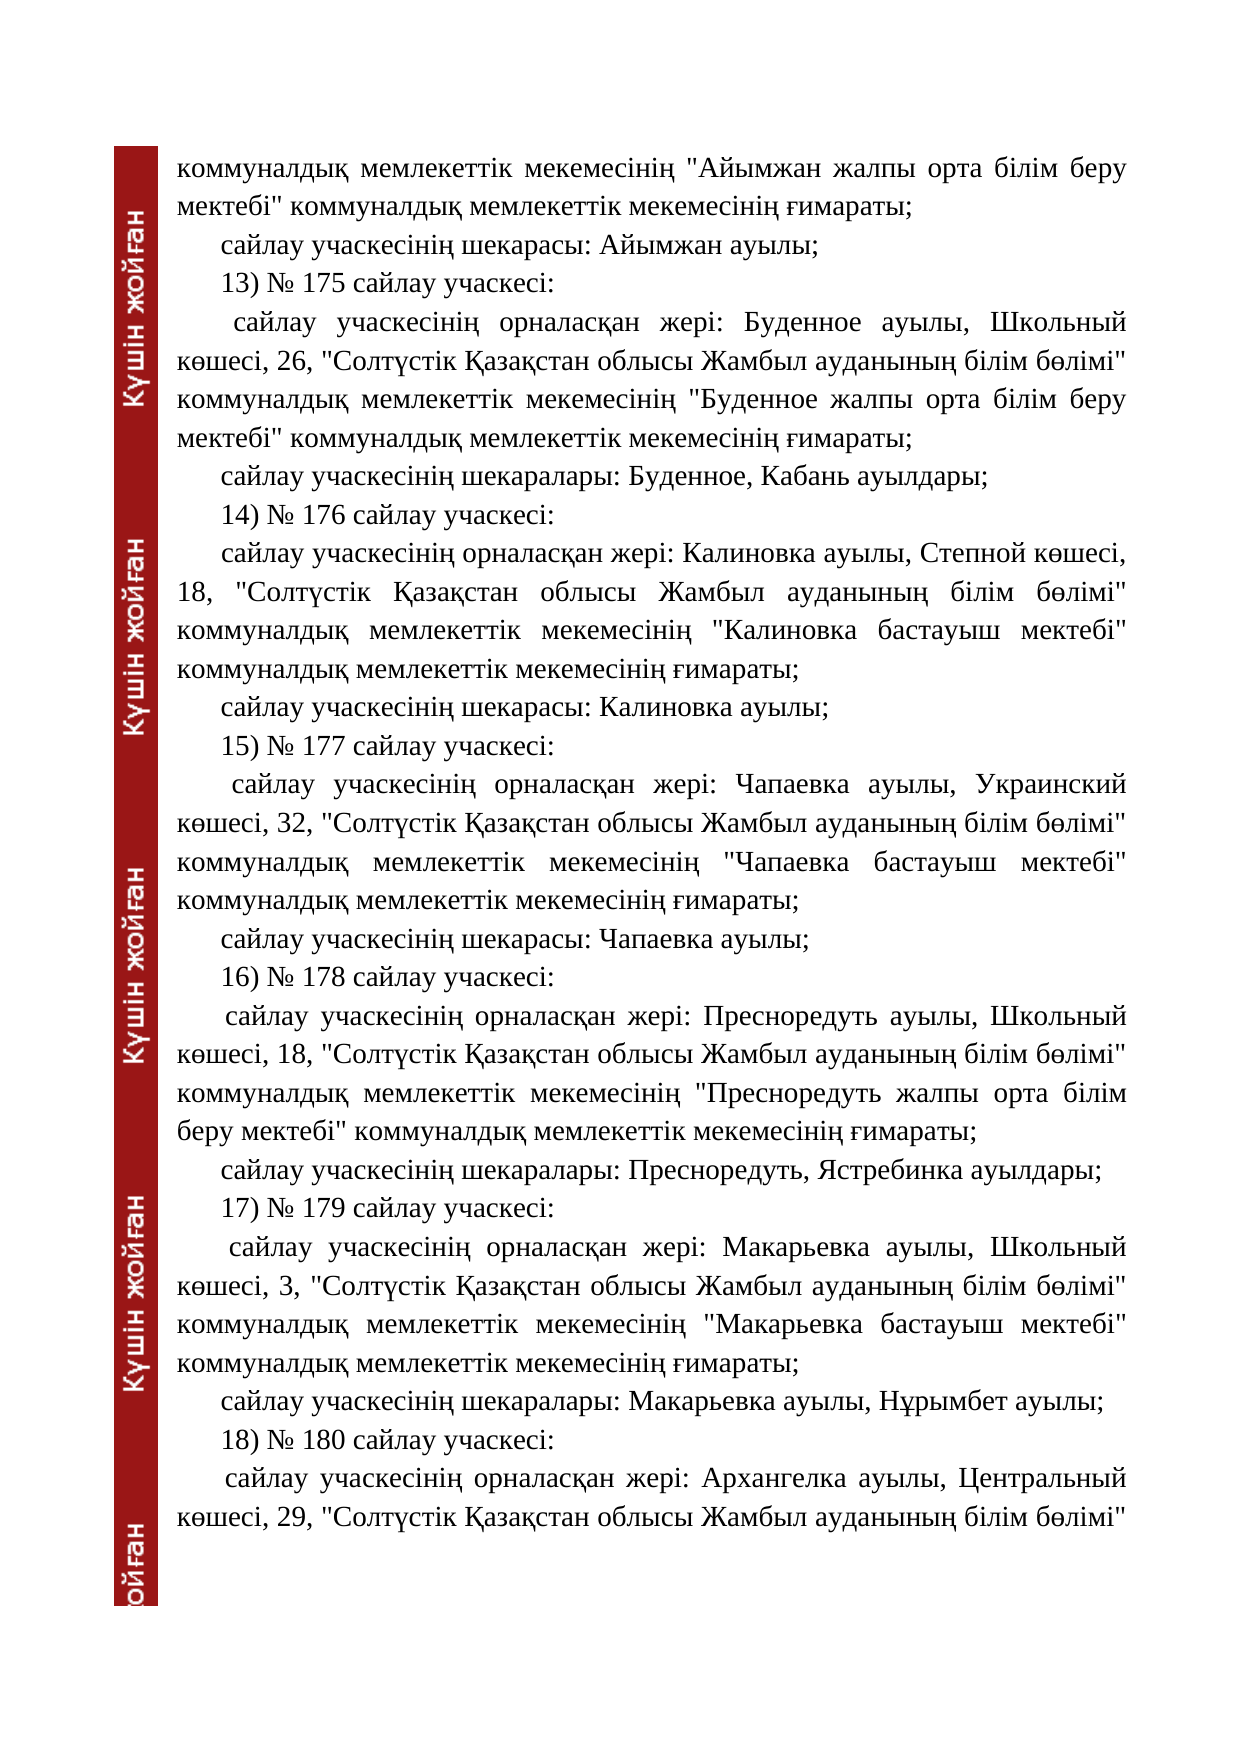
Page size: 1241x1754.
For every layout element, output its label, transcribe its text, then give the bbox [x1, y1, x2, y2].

picture [114, 1224, 158, 1229]
text сайлау учаскесiнiң орналасқан жерi: Калиновка ауылы, Степной көшесі, 18, "Солтүстік Қазақстан облысы Жамбыл ауданының білім бөлімі" коммуналдық мемлекеттік мекемесінің "Калиновка бастауыш мектебi" коммуналдық мемлекеттік мекемесінің ғимараты; [112, 535, 1128, 684]
picture [114, 1455, 158, 1460]
picture [114, 1378, 158, 1383]
text 13) № 175 сайлау учаскесi: [112, 266, 1128, 299]
text 15) № 177 сайлау учаскесi: [112, 728, 1128, 762]
text сайлау учаскесiнiң шекарасы: Айымжан ауылы; [112, 227, 1128, 261]
text 14) № 176 сайлау учаскесi: [112, 497, 1128, 530]
text 18) № 180 сайлау учаскесi: [112, 1422, 1128, 1455]
picture [114, 1417, 158, 1422]
picture [114, 530, 158, 535]
text 16) № 178 сайлау учаскесi: [112, 959, 1128, 993]
text сайлау учаскесiнiң шекарасы: Калиновка ауылы; [112, 689, 1128, 723]
text сайлау учаскесiнiң орналасқан жерi: Макарьевка ауылы, Школьный көшесі, 3, "Солтүстік Қазақстан облысы Жамбыл ауданының білім бөлімі" коммуналдық мемлекеттік мекемесінің "Макарьевка бастауыш мектебi" коммуналдық мемлекеттік мекемесінің ғимараты; [112, 1229, 1128, 1378]
picture [114, 453, 158, 458]
picture [114, 1147, 158, 1152]
text сайлау учаскесiнiң шекаралары: Буденное, Кабань ауылдары; [112, 458, 1128, 492]
picture [114, 954, 158, 959]
picture [114, 762, 158, 767]
text сайлау учаскесiнiң орналасқан жерi: Чапаевка ауылы, Украинский көшесі, 32, "Солтүстік Қазақстан облысы Жамбыл ауданының білім бөлімі" коммуналдық мемлекеттік мекемесінің "Чапаевка бастауыш мектебi" коммуналдық мемлекеттік мекемесінің ғимараты; [112, 767, 1128, 916]
picture [114, 146, 158, 150]
picture [114, 916, 158, 921]
picture [114, 1532, 158, 1606]
text сайлау учаскесiнiң орналасқан жерi: Буденное ауылы, Школьный көшесі, 26, "Солтүстік Қазақстан облысы Жамбыл ауданының білім бөлімі" коммуналдық мемлекеттік мекемесінің "Буденное жалпы орта білім беру мектебi" коммуналдық мемлекеттік мекемесінің ғимараты; [112, 304, 1128, 453]
text сайлау учаскесiнiң орналасқан жерi: Пресноредуть ауылы, Школьный көшесі, 18, "Солтүстік Қазақстан облысы Жамбыл ауданының білім бөлімі" коммуналдық мемлекеттік мекемесінің "Пресноредуть жалпы орта білім беру мектебi" коммуналдық мемлекеттік мекемесінің ғимараты; [112, 998, 1128, 1147]
picture [114, 1186, 158, 1191]
picture [114, 492, 158, 497]
text сайлау учаскесiнiң шекаралары: Пресноредуть, Ястребинка ауылдары; [112, 1152, 1128, 1186]
text сайлау учаскесiнiң шекарасы: Чапаевка ауылы; [112, 921, 1128, 954]
picture [114, 993, 158, 998]
picture [114, 684, 158, 689]
picture [114, 261, 158, 266]
text 17) № 179 сайлау учаскесi: [112, 1191, 1128, 1224]
picture [114, 222, 158, 227]
picture [114, 723, 158, 728]
picture [114, 299, 158, 304]
text сайлау учаскесiнiң шекаралары: Макарьевка ауылы, Нұрымбет ауылы; [112, 1383, 1128, 1417]
